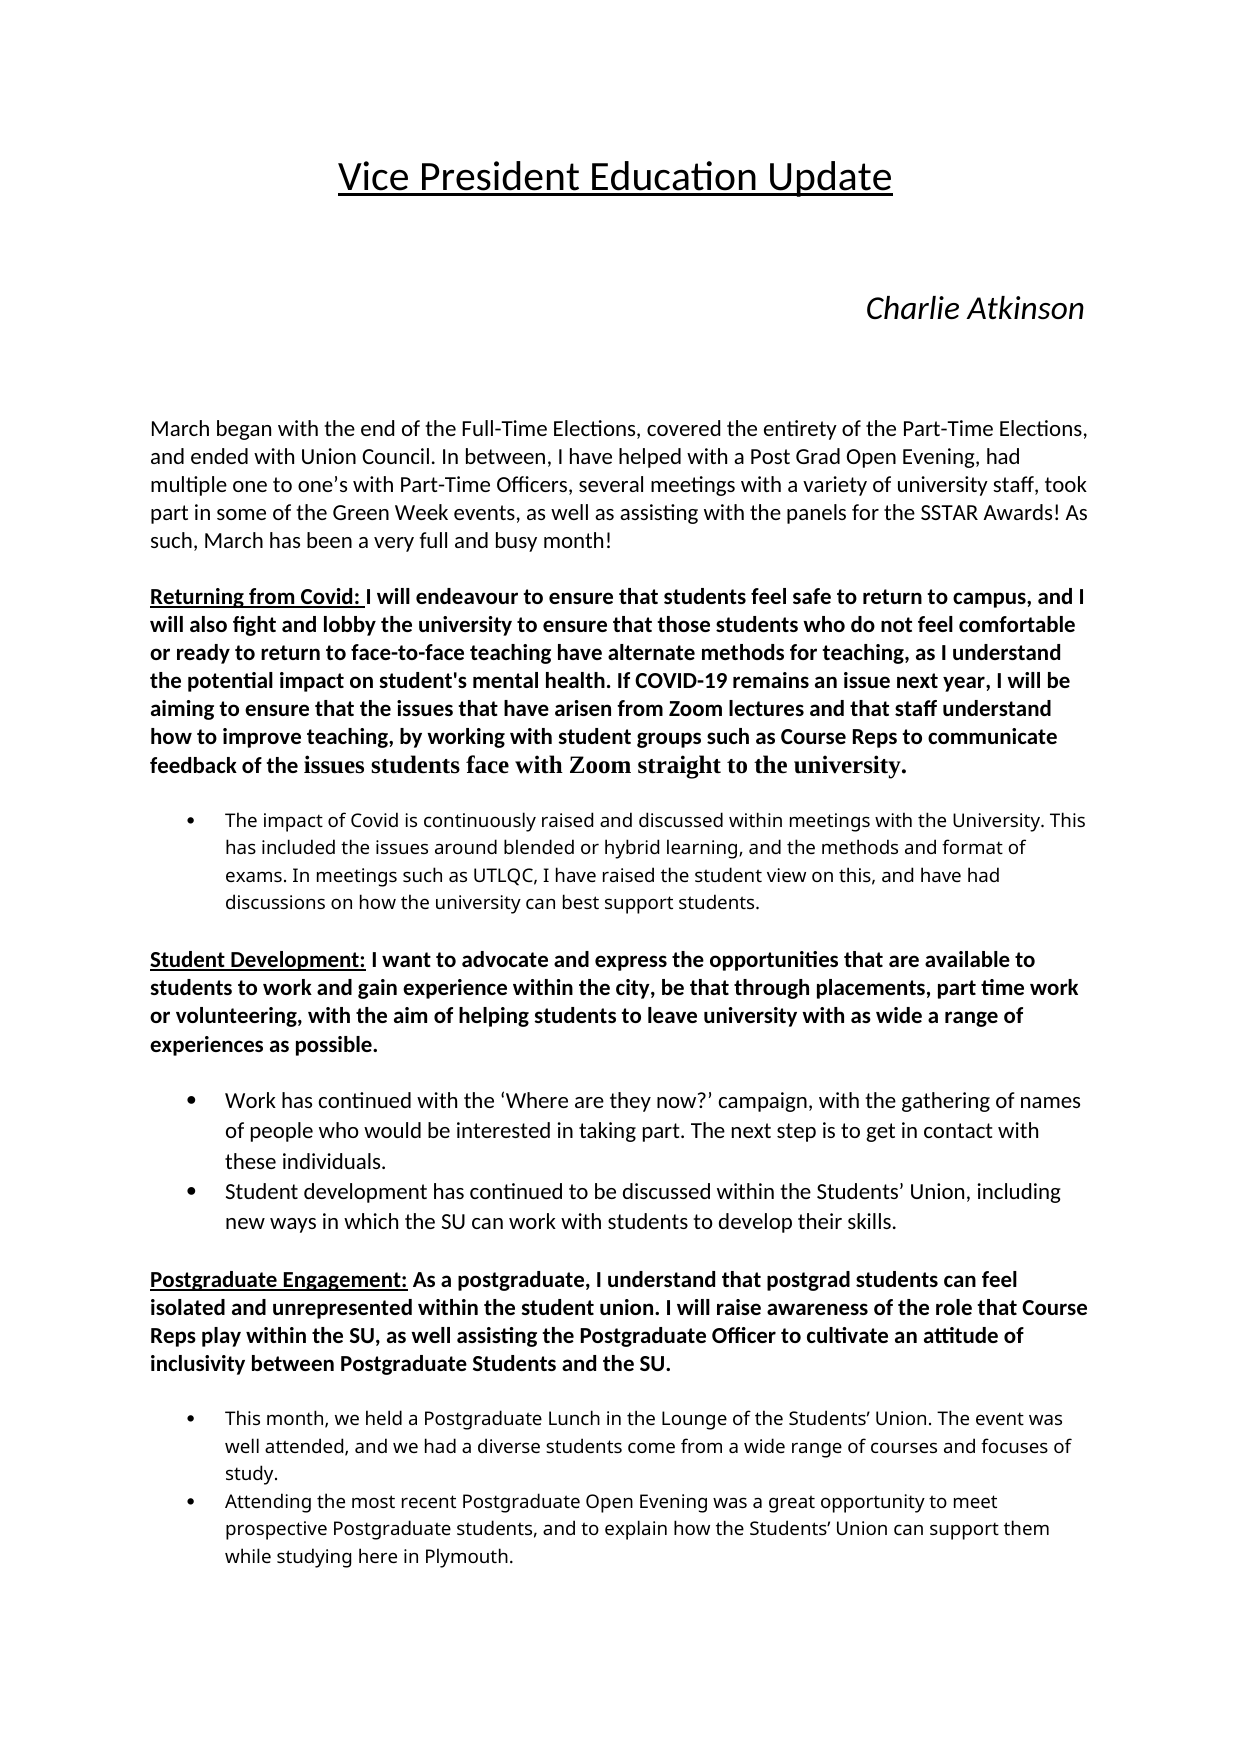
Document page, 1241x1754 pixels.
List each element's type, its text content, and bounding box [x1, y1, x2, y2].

text Charlie Atkinson [150, 287, 1090, 328]
list This month, we held a Postgraduate Lunch in the Lounge of the Students’ Union. The event was well attended, and we had a diverse students come from a wide range of courses and focuses of study. [187, 1406, 1090, 1486]
text Vice President Education Update [150, 150, 1090, 201]
list The impact of Covid is continuously raised and discussed within meetings with the University. This has included the issues around blended or hybrid learning, and the methods and format of exams. In meetings such as UTLQC, I have raised the student view on this, and have had discussions on how the university can best support students. [187, 807, 1090, 915]
text Postgraduate Engagement: As a postgraduate, I understand that postgrad students can feel isolated and unrepresented within the student union. I will raise awareness of the role that Course Reps play within the SU, as well assisting the Postgraduate Officer to cultivate an attitude of inclusivity between Postgraduate Students and the SU. [150, 1265, 1090, 1377]
text March began with the end of the Full-Time Elections, covered the entirety of the Part-Time Elections, and ended with Union Council. In between, I have helped with a Post Grad Open Evening, had multiple one to one’s with Part-Time Officers, several meetings with a variety of university staff, took part in some of the Green Week events, as well as assisting with the panels for the SSTAR Awards! As such, March has been a very full and busy month! [150, 414, 1090, 554]
list Student development has continued to be discussed within the Students’ Union, including new ways in which the SU can work with students to develop their skills. [187, 1177, 1090, 1235]
list Work has continued with the ‘Where are they now?’ campaign, with the gathering of names of people who would be interested in taking part. The next step is to get in contact with these individuals. [187, 1086, 1090, 1175]
list Attending the most recent Postgraduate Open Evening was a great opportunity to meet prospective Postgraduate students, and to explain how the Students’ Union can support them while studying here in Plymouth. [187, 1488, 1090, 1568]
text Returning from Covid: I will endeavour to ensure that students feel safe to return to campus, and I will also fight and lobby the university to ensure that those students who do not feel comfortable or ready to return to face-to-face teaching have alternate methods for teaching, as I understand the potential impact on student's mental health. If COVID-19 remains an issue next year, I will be aiming to ensure that the issues that have arisen from Zoom lectures and that staff understand how to improve teaching, by working with student groups such as Course Reps to communicate feedback of the issues students face with Zoom straight to the university. [150, 582, 1090, 779]
text Student Development: I want to advocate and express the opportunities that are available to students to work and gain experience within the city, be that through placements, part time work or volunteering, with the aim of helping students to leave university with as wide a range of experiences as possible. [150, 945, 1090, 1058]
